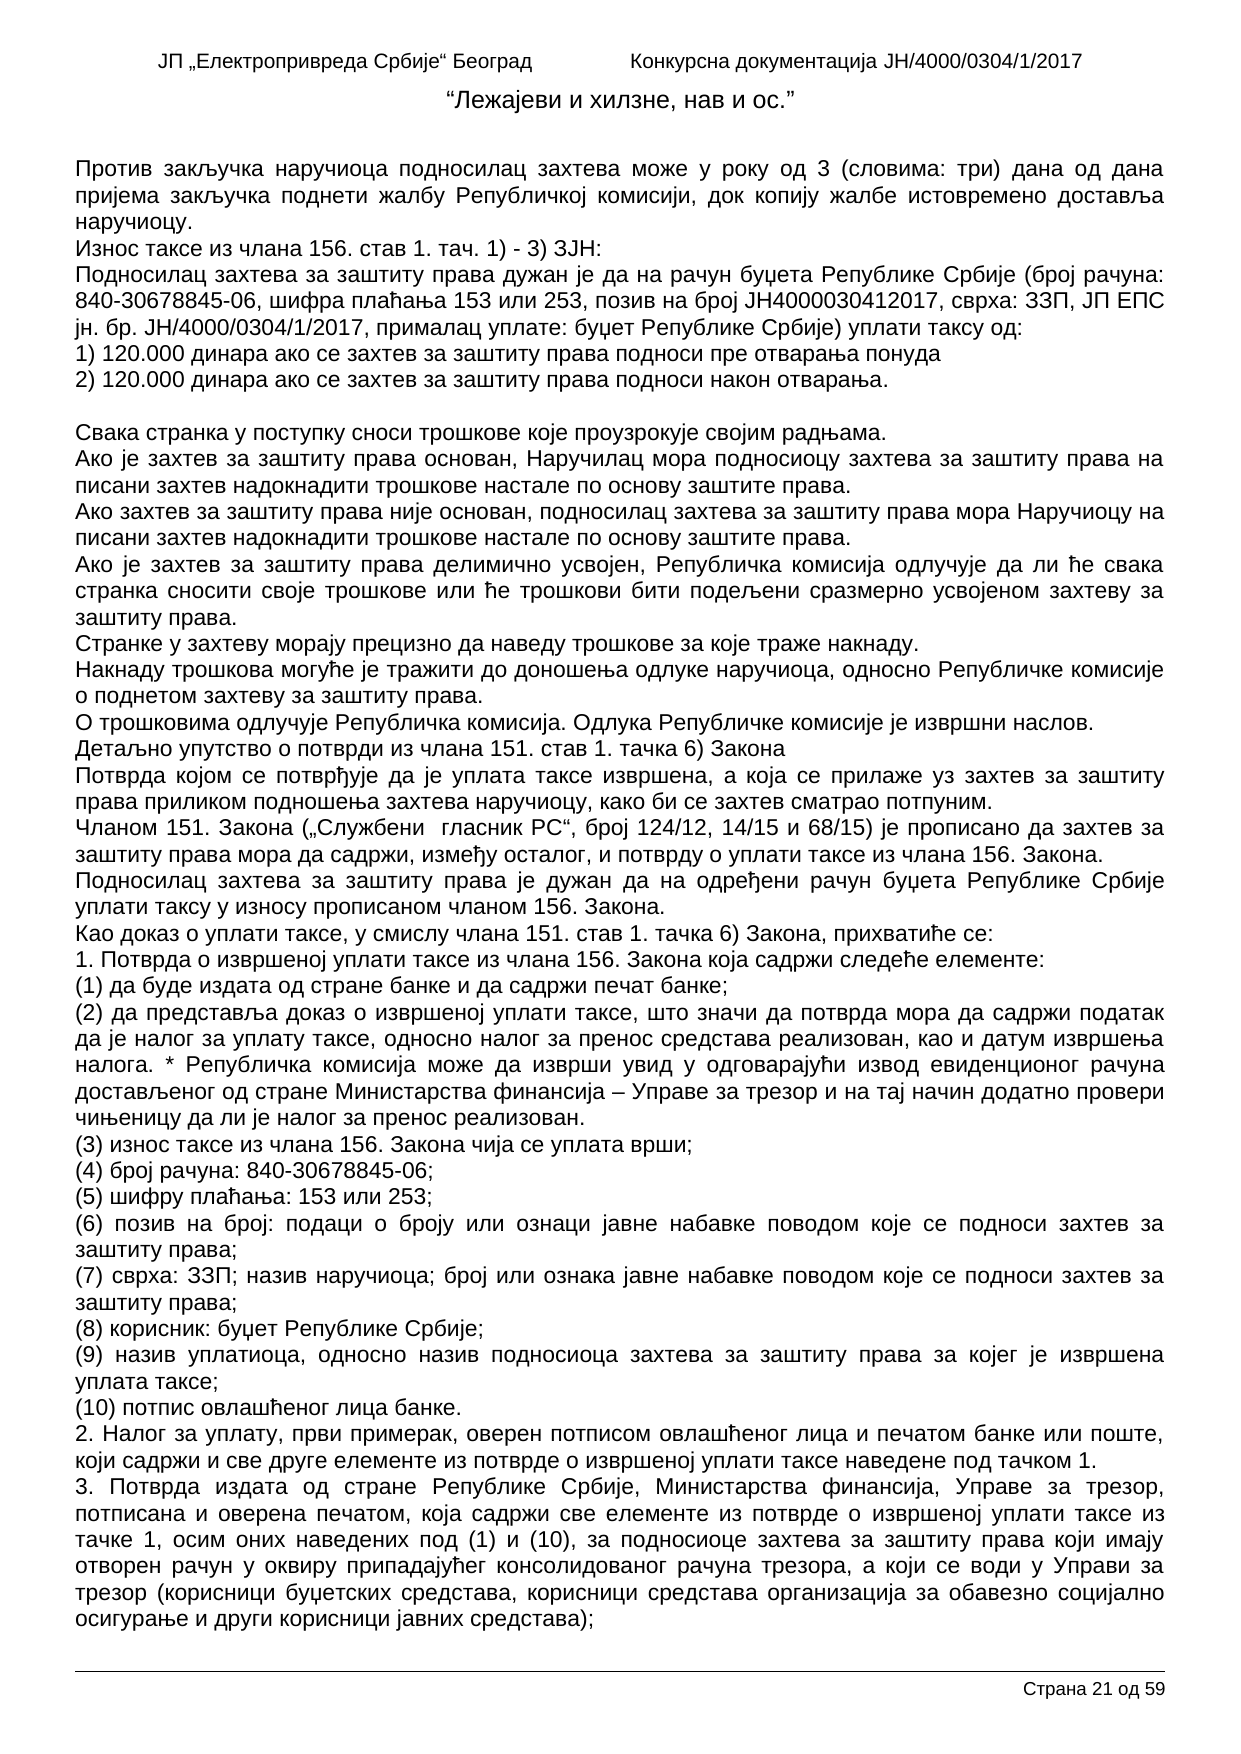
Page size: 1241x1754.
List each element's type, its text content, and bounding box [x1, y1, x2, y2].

text Ако је захтев за заштиту права делимично усвојен, Републичка комисија одлучује да ли ће свака странка сносити своје трошкове или ће трошкови бити подељени сразмерно усвојеном захтеву за заштиту права. [75, 551, 1165, 630]
text (6) позив на број: подаци о броју или ознаци јавне набавке поводом које се подноси захтев за заштиту права; [75, 1209, 1165, 1262]
text (2) да представља доказ о извршеној уплати таксе, што значи да потврда мора да садржи податак да је налог за уплату таксе, односно налог за пренос средстава реализован, као и датум извршења налога. * Републичка комисија може да изврши увид у одговарајући извод евиденционог рачуна достављеног од стране Министарства финансија – Управе за трезор и на тај начин додатно провери чињеницу да ли је налог за пренос реализован. [75, 999, 1165, 1131]
text Потврда којом се потврђује да је уплата таксе извршена, а која се прилаже уз захтев за заштиту права приликом подношења захтева наручиоцу, како би се захтев сматрао потпуним. [75, 762, 1165, 814]
text Ако је захтев за заштиту права основан, Наручилац мора подносиоцу захтева за заштиту права на писани захтев надокнадити трошкове настале по основу заштите права. [75, 445, 1165, 498]
text 2) 120.000 динара ако се захтев за заштиту права подноси након отварања. [75, 366, 1165, 393]
text О трошковима одлучује Републичка комисија. Одлука Републичке комисије је извршни наслов. [75, 709, 1165, 735]
text 1. Потврда о извршеној уплати таксе из члана 156. Закона која садржи следеће елементе: [75, 946, 1165, 972]
text 1) 120.000 динара ако се захтев за заштиту права подноси пре отварања понуда [75, 340, 1165, 366]
text 3. Потврда издата од стране Републике Србије, Министарства финансија, Управе за трезор, потписана и оверена печатом, која садржи све елементе из потврде о извршеној уплати таксе из тачке 1, осим оних наведених под (1) и (10), за подносиоце захтева за заштиту права који имају отворен рачун у оквиру припадајућег консолидованог рачуна трезора, а који се води у Управи за трезор (корисници буџетских средстава, корисници средстава организација за обавезно социјално осигурање и други корисници јавних средстава); [75, 1473, 1165, 1631]
text Свака странка у поступку сноси трошкове које проузрокује својим радњама. [75, 419, 1165, 445]
text (10) потпис овлашћеног лица банке. [75, 1394, 1165, 1420]
text Ако захтев за заштиту права није основан, подносилац захтева за заштиту права мора Наручиоцу на писани захтев надокнадити трошкове настале по основу заштите права. [75, 498, 1165, 551]
text Детаљно упутство о потврди из члана 151. став 1. тачка 6) Закона [75, 735, 1165, 762]
text Странке у захтеву морају прецизно да наведу трошкове за које траже накнаду. [75, 630, 1165, 656]
text (4) број рачуна: 840-30678845-06; [75, 1157, 1165, 1183]
text Износ таксе из члана 156. став 1. тач. 1) - 3) ЗЈН: [75, 234, 1165, 261]
text 2. Налог за уплату, први примерак, оверен потписом овлашћеног лица и печатом банке или поште, који садржи и све друге елементе из потврде о извршеној уплати таксе наведене под тачком 1. [75, 1420, 1165, 1473]
text Накнаду трошкова могуће је тражити до доношења одлуке наручиоца, односно Републичке комисије о поднетом захтеву за заштиту права. [75, 656, 1165, 709]
text Против закључка наручиоца подносилац захтева може у року од 3 (словима: три) дана од дана пријема закључка поднети жалбу Републичкој комисији, док копију жалбе истовремено доставља наручиоцу. [75, 155, 1165, 234]
text (3) износ таксе из члана 156. Закона чија се уплата врши; [75, 1131, 1165, 1157]
text (5) шифру плаћања: 153 или 253; [75, 1183, 1165, 1209]
text Чланом 151. Закона („Службени гласник РС“, број 124/12, 14/15 и 68/15) је прописано да захтев за заштиту права мора да садржи, између осталог, и потврду о уплати таксе из члана 156. Закона. [75, 814, 1165, 867]
text Као доказ о уплати таксе, у смислу члана 151. став 1. тачка 6) Закона, прихватиће се: [75, 920, 1165, 946]
text (9) назив уплатиоца, односно назив подносиоца захтева за заштиту права за којег је извршена уплата таксе; [75, 1341, 1165, 1394]
text (8) корисник: буџет Републике Србије; [75, 1315, 1165, 1341]
text (1) да буде издата од стране банке и да садржи печат банке; [75, 972, 1165, 999]
text Подносилац захтева за заштиту права дужан је да на рачун буџета Републике Србије (број рачуна: 840-30678845-06, шифра плаћања 153 или 253, позив на број ЈН4000030412017, сврха: ЗЗП, ЈП ЕПС јн. бр. ЈН/4000/0304/1/2017, прималац уплате: буџет Републике Србије) уплати таксу од: [75, 261, 1165, 340]
text (7) сврха: ЗЗП; назив наручиоца; број или ознака јавне набавке поводом које се подноси захтев за заштиту права; [75, 1262, 1165, 1315]
text Подносилац захтева за заштиту права је дужан да на одређени рачун буџета Републике Србије уплати таксу у износу прописаном чланом 156. Закона. [75, 867, 1165, 920]
